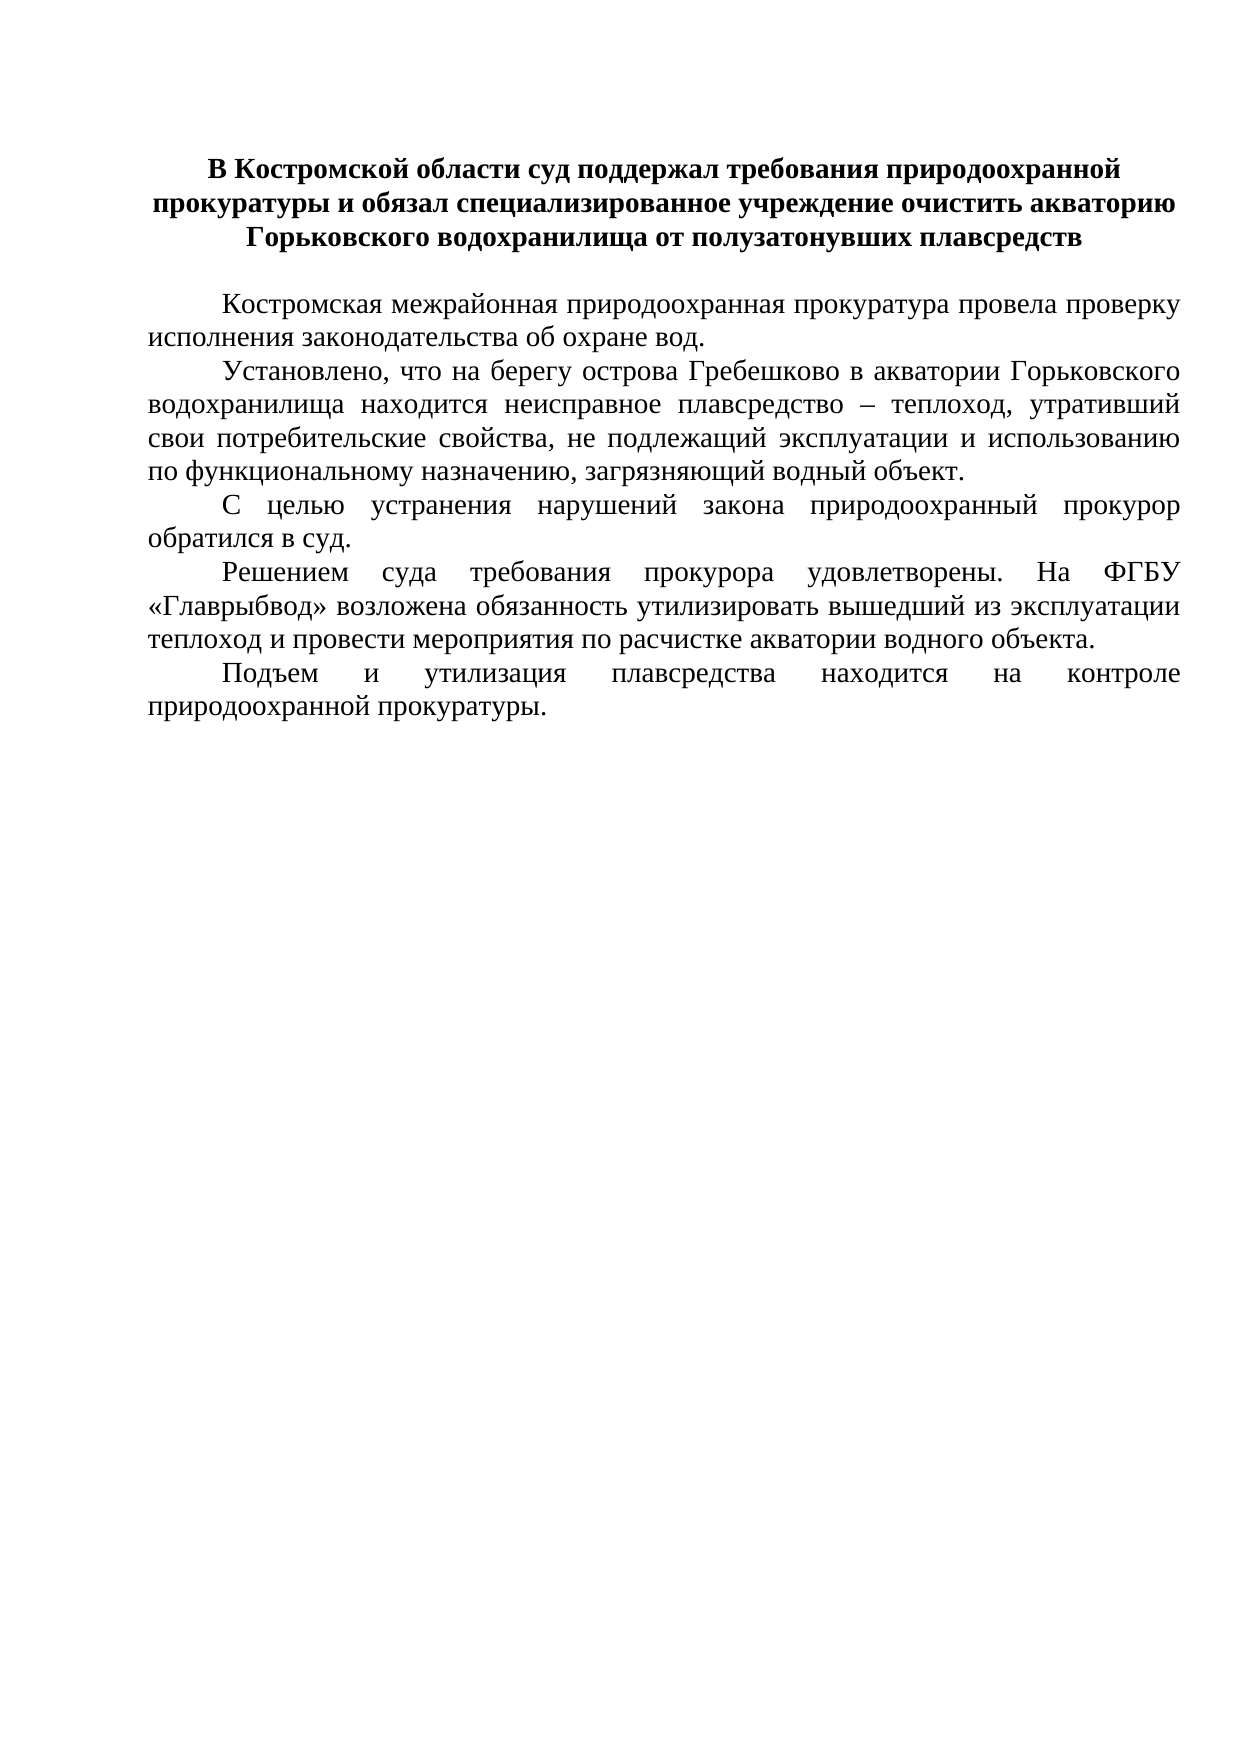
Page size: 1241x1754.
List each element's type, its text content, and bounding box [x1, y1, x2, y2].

text В Костромской области суд поддержал требования природоохранной прокуратуры и обязал специализированное учреждение очистить акваторию Горьковского водохранилища от полузатонувших плавсредств [148, 152, 1181, 252]
text Подъем и утилизация плавсредства находится на контроле природоохранной прокуратуры. [148, 655, 1181, 722]
text С целью устранения нарушений закона природоохранный прокурор обратился в суд. [148, 487, 1181, 554]
text Решением суда требования прокурора удовлетворены. На ФГБУ «Главрыбвод» возложена обязанность утилизировать вышедший из эксплуатации теплоход и провести мероприятия по расчистке акватории водного объекта. [148, 554, 1181, 655]
text Костромская межрайонная природоохранная прокуратура провела проверку исполнения законодательства об охране вод. [148, 286, 1181, 353]
text Установлено, что на берегу острова Гребешково в акватории Горьковского водохранилища находится неисправное плавсредство – теплоход, утративший свои потребительские свойства, не подлежащий эксплуатации и использованию по функциональному назначению, загрязняющий водный объект. [148, 353, 1181, 487]
